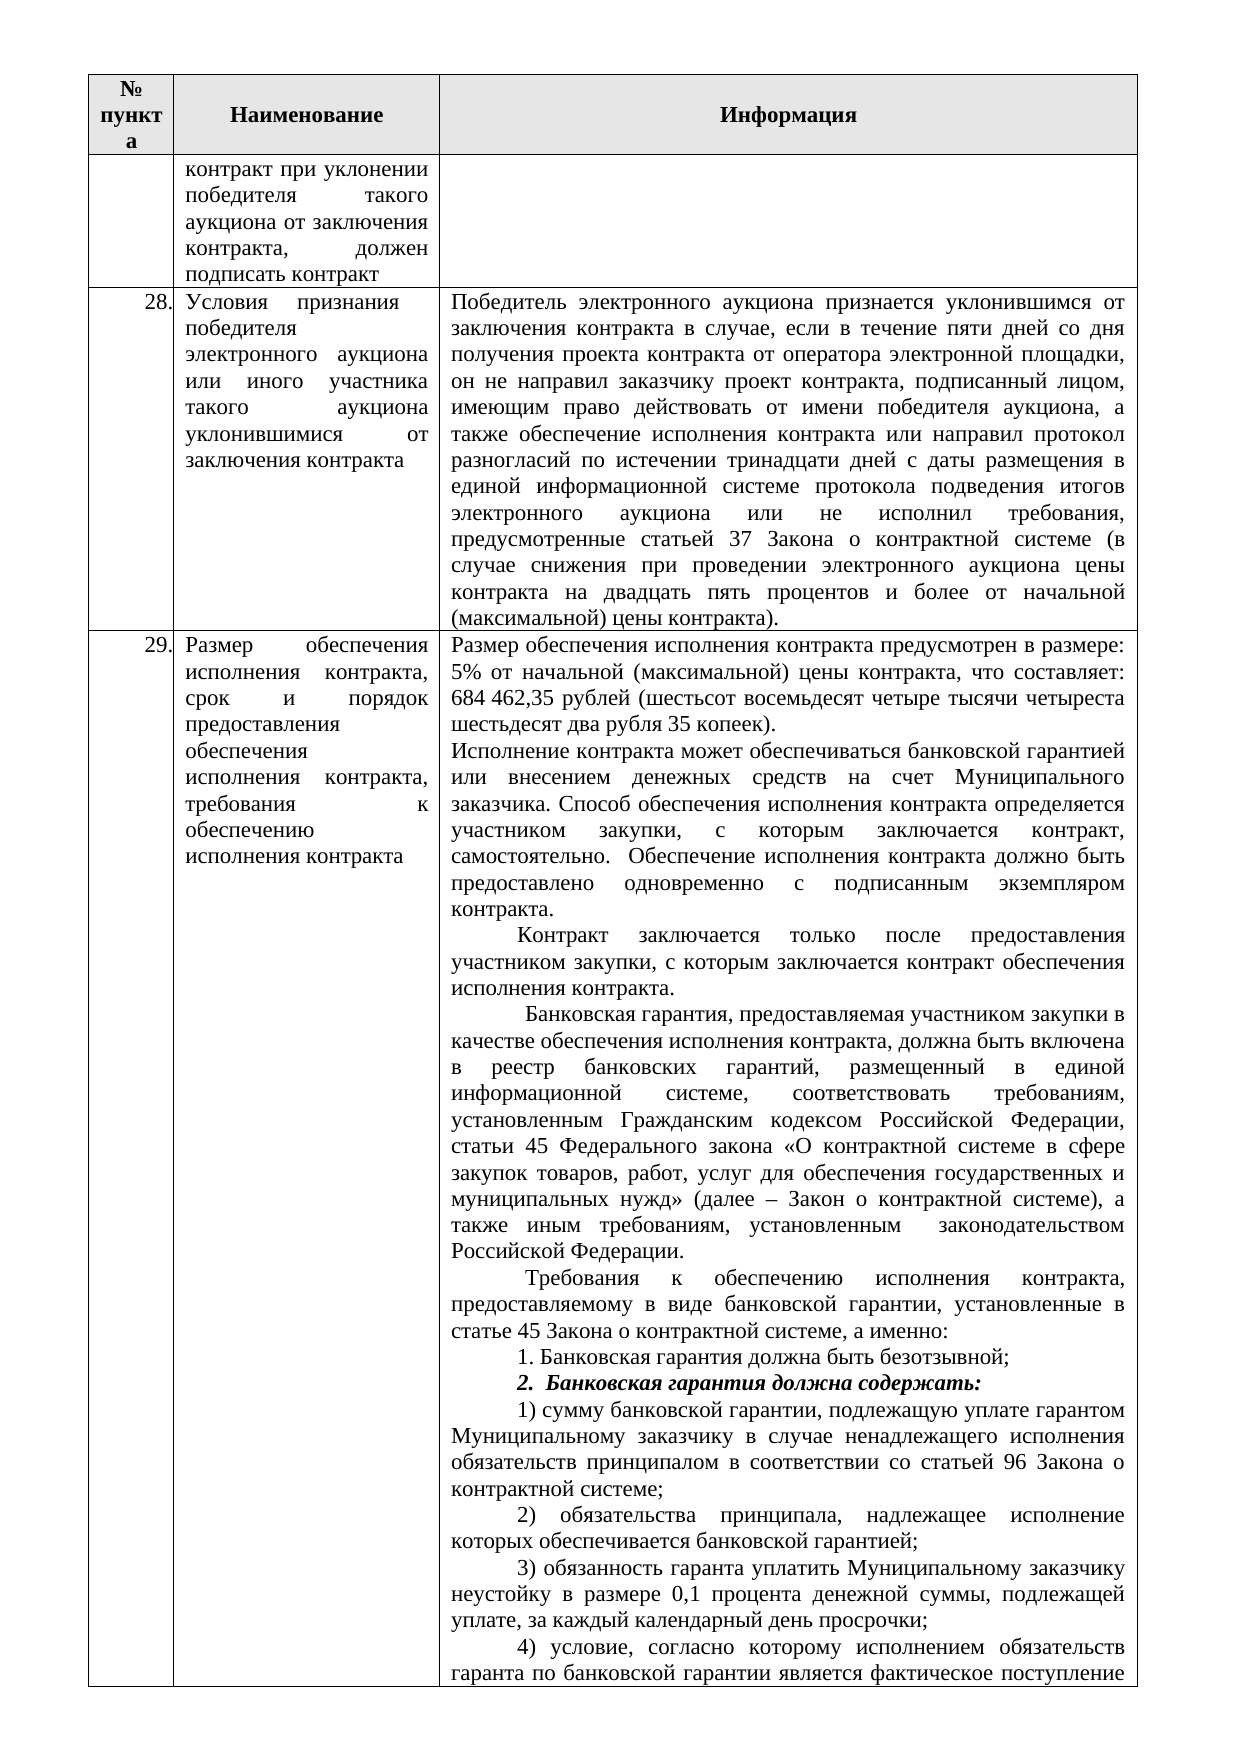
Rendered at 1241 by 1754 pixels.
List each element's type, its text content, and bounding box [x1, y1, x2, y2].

table_header Наименование [174, 75, 439, 154]
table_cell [174, 631, 439, 1686]
table_cell [89, 631, 173, 1686]
table_cell [89, 155, 173, 287]
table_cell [440, 631, 1137, 1686]
table_header № пункта [89, 75, 173, 154]
table_cell Условия признания победителя электронного аукциона или иного участника такого аукциона уклонившимися от заключения контракта [174, 288, 439, 630]
table_cell [89, 288, 173, 630]
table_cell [174, 155, 439, 287]
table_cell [440, 155, 1137, 287]
table_cell Победитель электронного аукциона признается уклонившимся от заключения контракта в случае, если в течение пяти дней со дня получения проекта контракта от оператора электронной площадки, он не направил заказчику проект контракта, подписанный лицом, имеющим право действовать от имени победителя аукциона, а также обеспечение исполнения контракта или направил протокол разногласий по истечении тринадцати дней с даты размещения в единой информационной системе протокола подведения итогов электронного аукциона или не исполнил требования, предусмотренные статьей 37 Закона о контрактной системе (в случае снижения при проведении электронного аукциона цены контракта на двадцать пять процентов и более от начальной (максимальной) цены контракта). [440, 288, 1137, 630]
table_header Информация [440, 75, 1137, 154]
